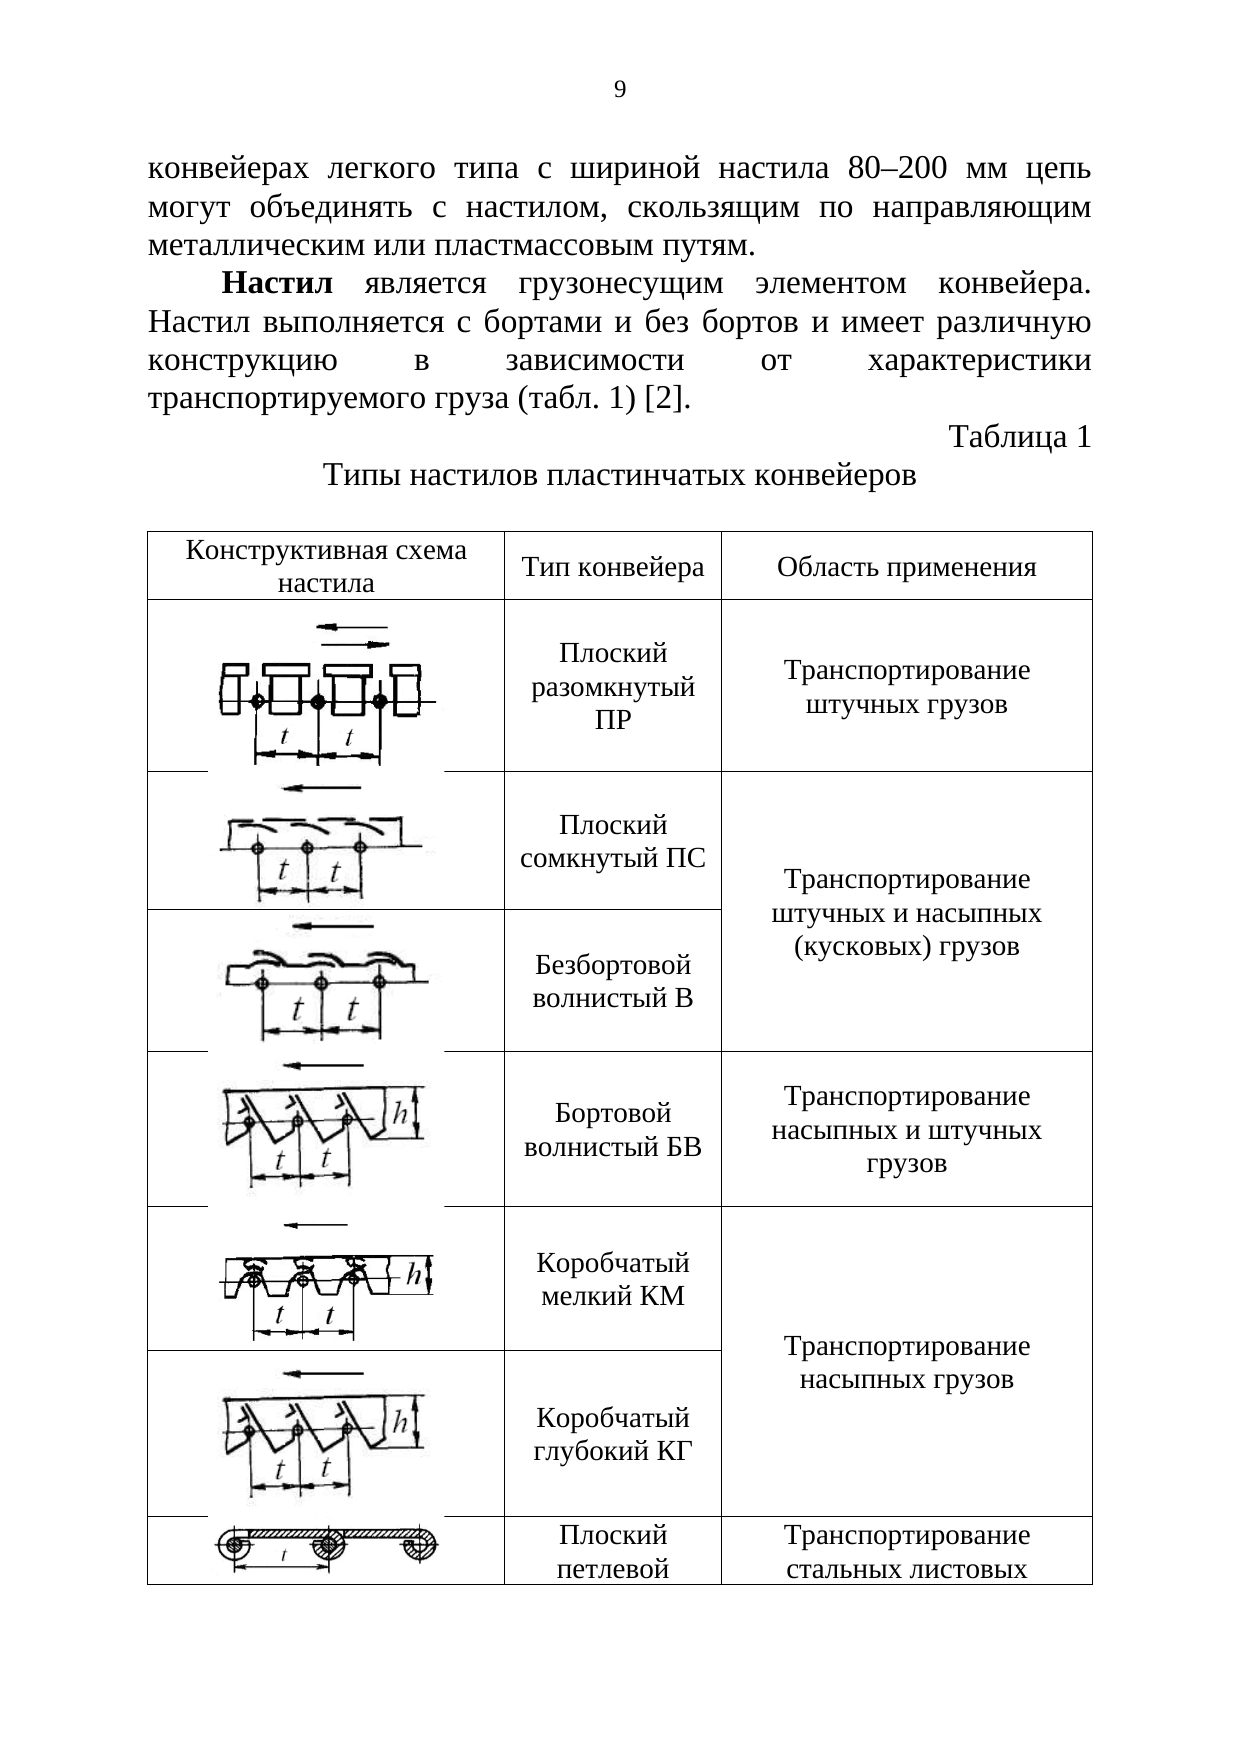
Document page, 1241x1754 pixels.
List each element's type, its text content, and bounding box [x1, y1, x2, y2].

table_cell Транспортирование насыпных грузов [722, 1207, 1092, 1516]
picture [208, 600, 445, 772]
table_cell Безбортовой волнистый В [505, 910, 721, 1051]
text Таблица 1 [148, 416, 1092, 454]
table_cell [148, 910, 504, 1051]
table_cell Плоский разомкнутый ПР [505, 600, 721, 771]
text Типы настилов пластинчатых конвейеров [148, 454, 1092, 493]
table_cell Плоский петлевой [505, 1517, 721, 1584]
table_cell [148, 772, 504, 909]
table_cell [148, 1351, 504, 1516]
table_cell [148, 1052, 208, 1206]
table_cell Коробчатый мелкий КМ [505, 1207, 721, 1349]
picture [208, 915, 445, 1350]
table_header Область применения [722, 532, 1092, 599]
table_cell [445, 1052, 504, 1206]
text Настил является грузонесущим элементом конвейера. Настил выполняется с бортами и без бортов и имеет различную конструкцию в зависимости от характеристики транспортируемого груза (табл. 1) [2]. [148, 263, 1092, 416]
table_cell [445, 1207, 504, 1349]
table_cell [148, 1207, 208, 1349]
picture [208, 1360, 445, 1579]
table_header Тип конвейера [505, 532, 721, 599]
table_cell [148, 1517, 504, 1584]
table_cell Плоский сомкнутый ПС [505, 772, 721, 909]
table_cell [148, 600, 208, 771]
picture [208, 784, 445, 909]
table_cell Транспортирование штучных и насыпных (кусковых) грузов [722, 772, 1092, 1051]
table_cell Бортовой волнистый БВ [505, 1052, 721, 1206]
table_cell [722, 1517, 1092, 1584]
table_cell [445, 600, 504, 771]
table_header Конструктивная схема настила [148, 532, 504, 599]
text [148, 148, 1092, 263]
table_cell Коробчатый глубокий КГ [505, 1351, 721, 1516]
table_cell Транспортирование штучных грузов [722, 600, 1092, 771]
table_cell Транспортирование насыпных и штучных грузов [722, 1052, 1092, 1206]
